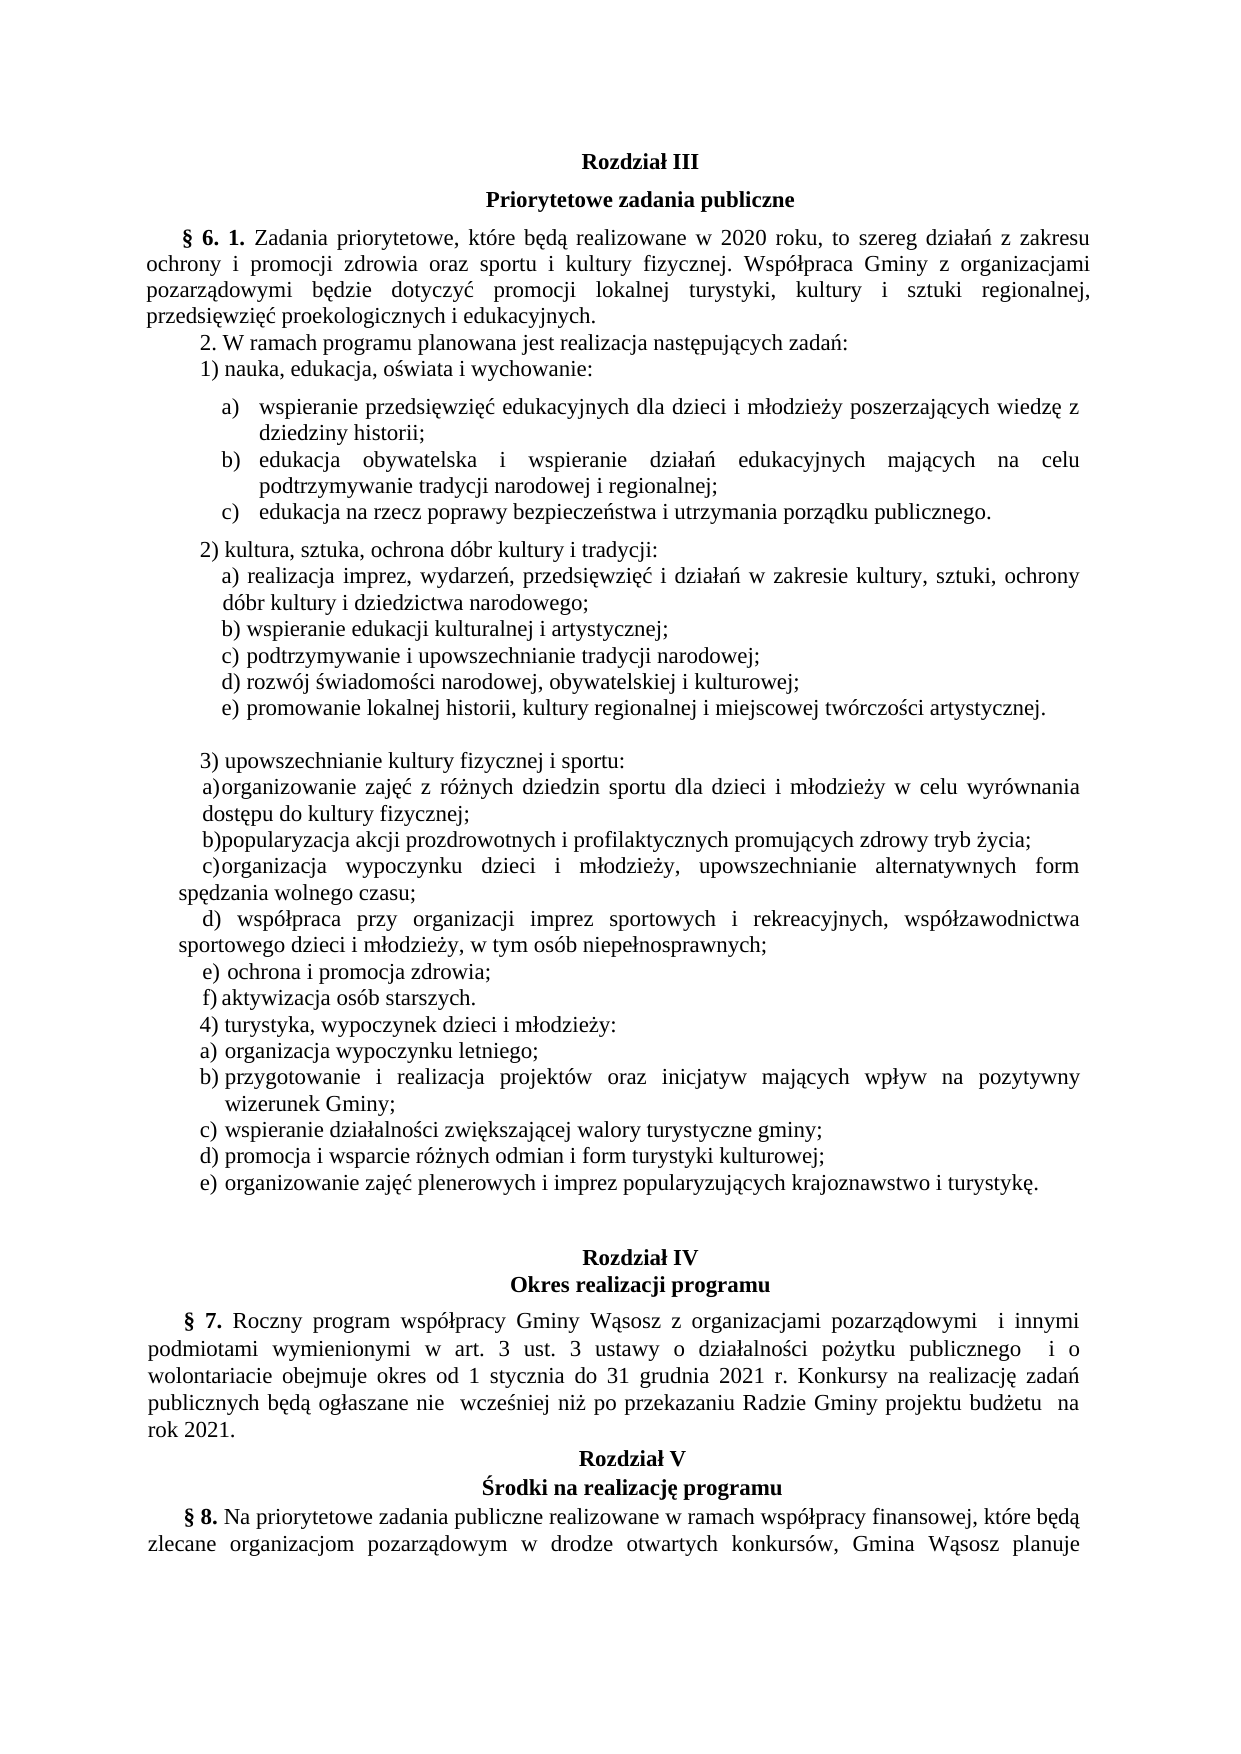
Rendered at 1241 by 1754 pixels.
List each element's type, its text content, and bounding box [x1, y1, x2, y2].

list edukacja na rzecz poprawy bezpieczeństwa i utrzymania porządku publicznego. [221, 498, 1081, 525]
text a) realizacja imprez, wydarzeń, przedsięwzięć i działań w zakresie kultury, sztuki, ochrony dóbr kultury i dziedzictwa narodowego; [221, 563, 1081, 615]
text Rozdział V [148, 1445, 1081, 1471]
subtitle Okres realizacji programu [188, 1271, 1092, 1297]
text Środki na realizację programu [148, 1474, 1081, 1500]
list wspieranie działalności zwiększającej walory turystyczne gminy; [199, 1116, 1081, 1142]
list popularyzacja akcji prozdrowotnych i profilaktycznych promujących zdrowy tryb życia; [178, 826, 1081, 852]
list przygotowanie i realizacja projektów oraz inicjatyw mających wpływ na pozytywny wizerunek Gminy; [199, 1063, 1081, 1116]
list współpraca przy organizacji imprez sportowych i rekreacyjnych, współzawodnictwa sportowego dzieci i młodzieży, w tym osób niepełnosprawnych; [178, 905, 1081, 958]
text § 7. Roczny program współpracy Gminy Wąsosz z organizacjami pozarządowymi i innymi podmiotami wymienionymi w art. 3 ust. 3 ustawy o działalności pożytku publicznego i o wolontariacie obejmuje okres od 1 stycznia do 31 grudnia 2021 r. Konkursy na realizację zadań publicznych będą ogłaszane nie wcześniej niż po przekazaniu Radzie Gminy projektu budżetu na rok 2021. [148, 1308, 1081, 1442]
list wspieranie edukacji kulturalnej i artystycznej; [221, 615, 1081, 642]
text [148, 1503, 1081, 1557]
list turystyka, wypoczynek dzieci i młodzieży: [199, 1011, 1081, 1037]
text § 6. 1. Zadania priorytetowe, które będą realizowane w 2020 roku, to szereg działań z zakresu ochrony i promocji zdrowia oraz sportu i kultury fizycznej. Współpraca Gminy z organizacjami pozarządowymi będzie dotyczyć promocji lokalnej turystyki, kultury i sztuki regionalnej, przedsięwzięć proekologicznych i edukacyjnych. [146, 223, 1091, 329]
text 2) kultura, sztuka, ochrona dóbr kultury i tradycji: [199, 536, 1081, 563]
list rozwój świadomości narodowej, obywatelskiej i kulturowej; [221, 668, 1081, 694]
list organizacja wypoczynku dzieci i młodzieży, upowszechnianie alternatywnych form spędzania wolnego czasu; [178, 852, 1081, 905]
text 1) nauka, edukacja, oświata i wychowanie: [199, 355, 1081, 382]
list ochrona i promocja zdrowia; [178, 958, 1081, 984]
list aktywizacja osób starszych. [178, 984, 1081, 1011]
list organizacja wypoczynku letniego; [199, 1037, 1081, 1063]
subtitle Rozdział III [188, 148, 1092, 174]
subtitle Rozdział IV [188, 1244, 1092, 1271]
list promowanie lokalnej historii, kultury regionalnej i miejscowej twórczości artystycznej. [221, 694, 1081, 721]
list upowszechnianie kultury fizycznej i sportu: [199, 747, 1081, 773]
list wspieranie przedsięwzięć edukacyjnych dla dzieci i młodzieży poszerzających wiedzę z dziedziny historii; [221, 393, 1081, 446]
text 2. W ramach programu planowana jest realizacja następujących zadań: [199, 329, 1081, 355]
list organizowanie zajęć plenerowych i imprez popularyzujących krajoznawstwo i turystykę. [199, 1169, 1081, 1195]
list organizowanie zajęć z różnych dziedzin sportu dla dzieci i młodzieży w celu wyrównania dostępu do kultury fizycznej; [202, 773, 1081, 826]
subtitle Priorytetowe zadania publiczne [188, 186, 1092, 212]
list edukacja obywatelska i wspieranie działań edukacyjnych mających na celu podtrzymywanie tradycji narodowej i regionalnej; [221, 446, 1081, 498]
list promocja i wsparcie różnych odmian i form turystyki kulturowej; [199, 1142, 1081, 1169]
list podtrzymywanie i upowszechnianie tradycji narodowej; [221, 642, 1081, 668]
